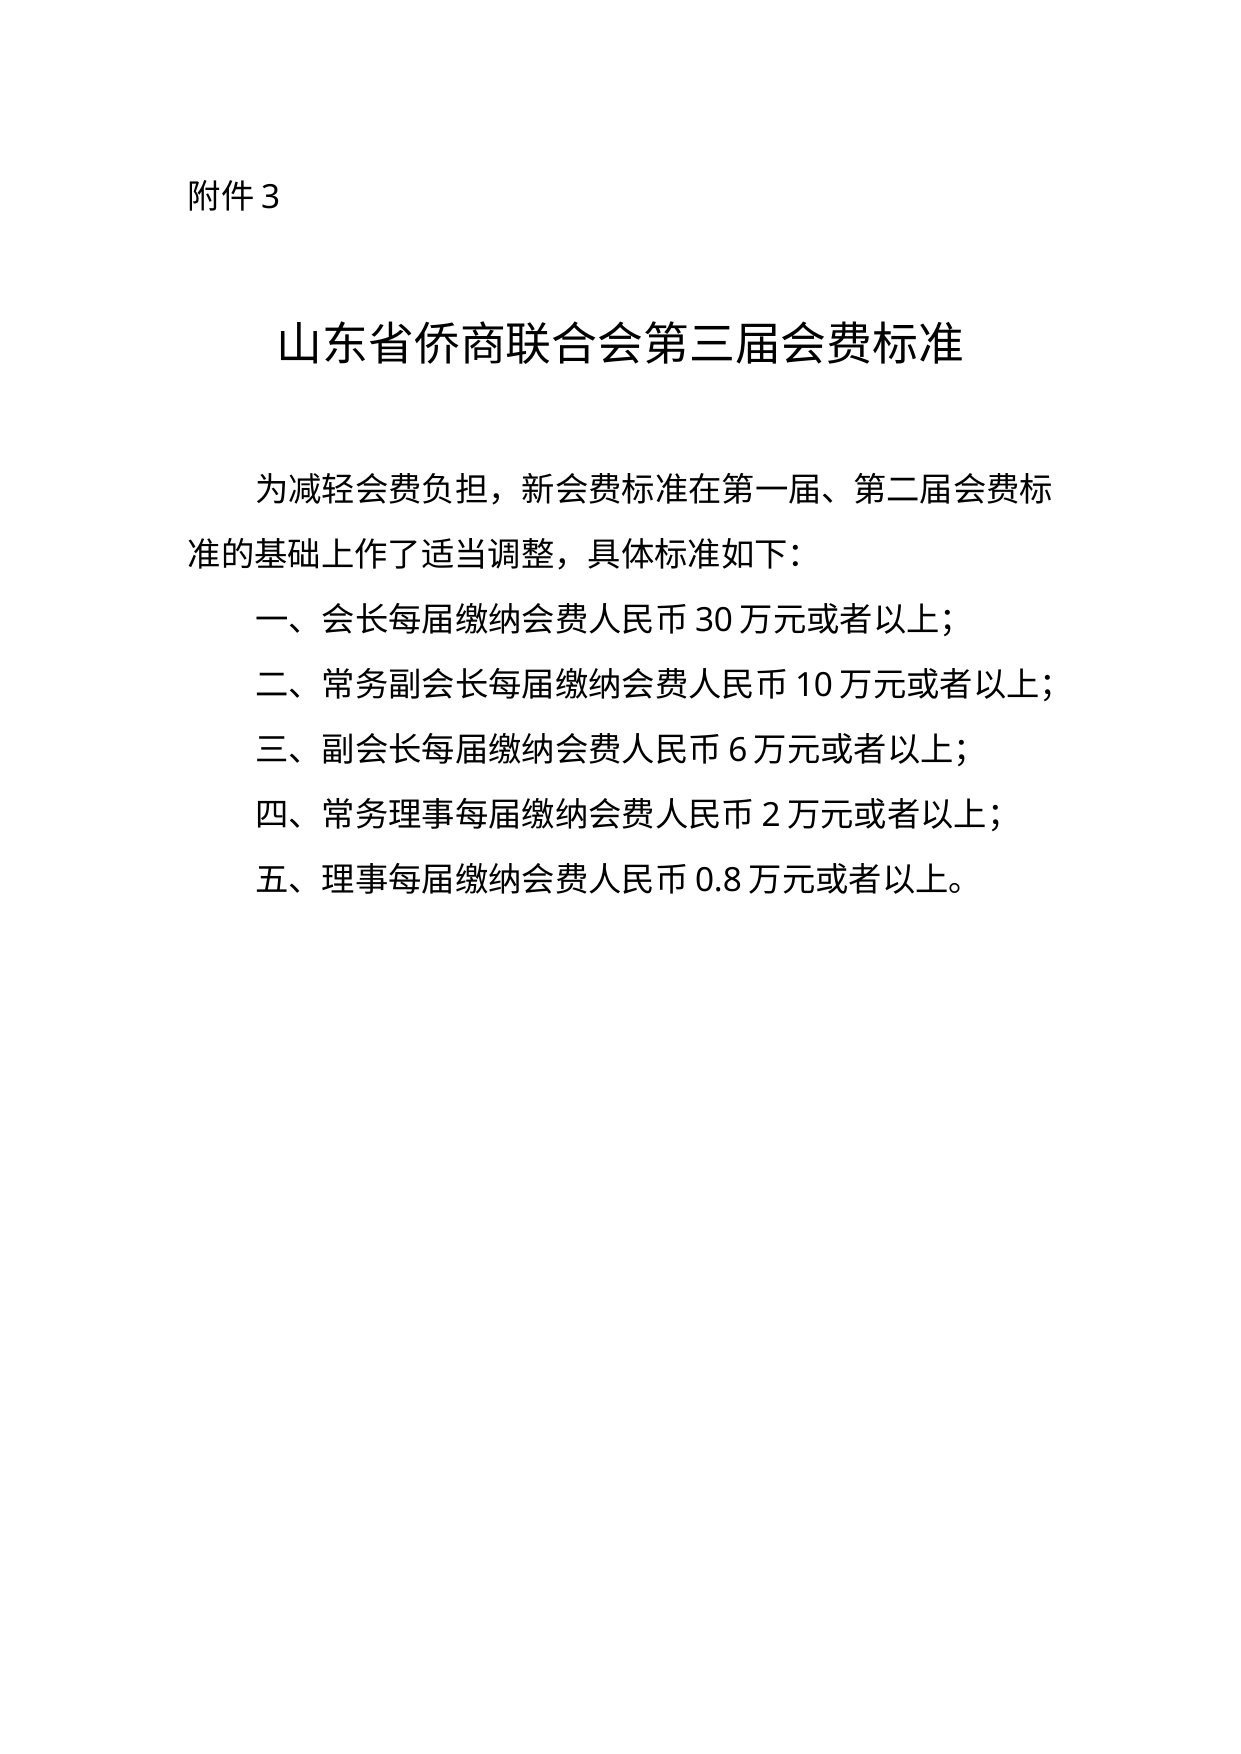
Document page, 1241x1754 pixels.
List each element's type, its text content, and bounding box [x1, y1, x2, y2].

text 三、副会长每届缴纳会费人民币6万元或者以上； [187, 714, 1053, 779]
text 四、常务理事每届缴纳会费人民币2万元或者以上； [187, 779, 1053, 844]
text 山东省侨商联合会第三届会费标准 [187, 292, 1053, 389]
text 为减轻会费负担，新会费标准在第一届、第二届会费标准的基础上作了适当调整，具体标准如下： [187, 454, 1053, 584]
text 附件3 [187, 162, 1053, 227]
text 二、常务副会长每届缴纳会费人民币10万元或者以上； [187, 649, 1053, 714]
text 五、理事每届缴纳会费人民币0.8万元或者以上。 [187, 844, 1053, 909]
text 一、会长每届缴纳会费人民币30万元或者以上； [187, 584, 1053, 649]
